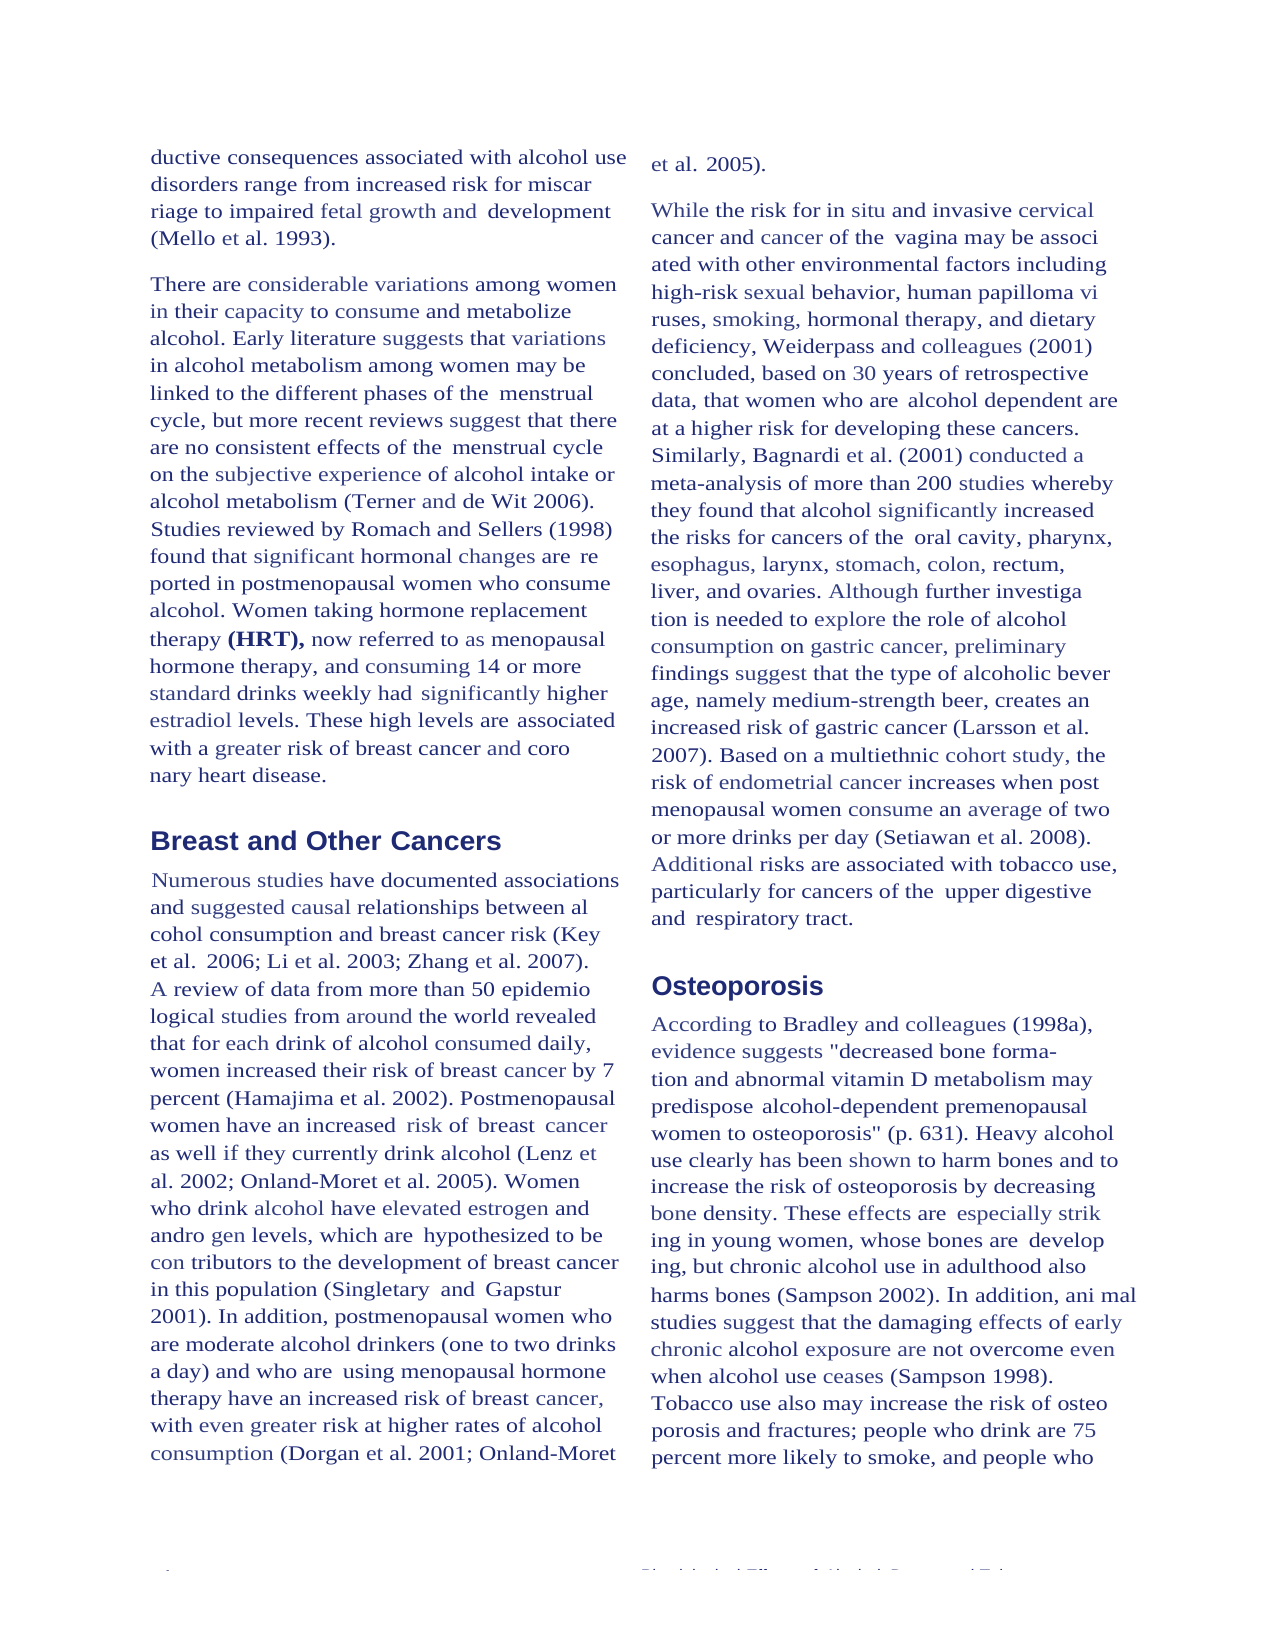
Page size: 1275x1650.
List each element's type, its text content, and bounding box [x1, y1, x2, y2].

text According to Bradley and colleagues (1998a), evidence suggests "decreased bone forma- tion and abnormal vitamin D metabolism may predispose alcohol-dependent premenopausal [651, 1012, 1096, 1118]
text et al. 2005). [651, 152, 1210, 176]
text Studies reviewed by Romach and Sellers (1998) found that significant hormonal changes are re­ ported in postmenopausal women who consume alcohol. Women taking hormone replacement therapy (HRT), now referred to as menopausal hormone therapy, and consuming 14 or more standard drinks weekly had significantly higher estradiol levels. These high levels are associated with a greater risk of breast cancer and coro­ nary heart disease. [149, 517, 618, 787]
text 2007). Based on a multiethnic cohort study, the risk of endometrial cancer increases when post­ menopausal women consume an average of two or more drinks per day (Setiawan et al. 2008). Additional risks are associated with tobacco use, particularly for cancers of the upper digestive and respiratory tract. [651, 743, 1123, 930]
text Tobacco use also may increase the risk of osteo­ porosis and fractures; people who drink are 75 percent more likely to smoke, and people who [651, 1390, 1137, 1469]
text A review of data from more than 50 epidemio­ logical studies from around the world revealed that for each drink of alcohol consumed daily, women increased their risk of breast cancer by 7 percent (Hamajima et al. 2002). Postmenopausal women have an increased risk of breast cancer as well if they currently drink alcohol (Lenz et [149, 977, 622, 1165]
subtitle Osteoporosis [651, 970, 1210, 1001]
text There are considerable variations among women in their capacity to consume and metabolize alcohol. Early literature suggests that variations in alcohol metabolism among women may be linked to the different phases of the menstrual cycle, but more recent reviews suggest that there are no consistent effects of the menstrual cycle on the subjective experience of alcohol intake or alcohol metabolism (Terner and de Wit 2006). [149, 272, 622, 513]
text al. 2002; Onland-Moret et al. 2005). Women who drink alcohol have elevated estrogen and andro­ gen levels, which are hypothesized to be con­ tributors to the development of breast cancer in this population (Singletary and Gapstur 2001). In addition, postmenopausal women who are moderate alcohol drinkers (one to two drinks a day) and who are using menopausal hormone therapy have an increased risk of breast cancer, with even greater risk at higher rates of alcohol consumption (Dorgan et al. 2001; Onland-Moret [150, 1168, 624, 1464]
text ductive consequences associated with alcohol use disorders range from increased risk for miscar­ riage to impaired fetal growth and development (Mello et al. 1993). [150, 145, 627, 250]
text Numerous studies have documented associations and suggested causal relationships between al­ cohol consumption and breast cancer risk (Key et al. 2006; Li et al. 2003; Zhang et al. 2007). [150, 868, 620, 973]
text women to osteoporosis" (p. 631). Heavy alcohol use clearly has been shown to harm bones and to increase the risk of osteoporosis by decreasing bone density. These effects are especially strik­ ing in young women, whose bones are develop­ ing, but chronic alcohol use in adulthood also harms bones (Sampson 2002). In addition, ani­ mal studies suggest that the damaging effects of early chronic alcohol exposure are not overcome even when alcohol use ceases (Sampson 1998). [650, 1121, 1137, 1388]
subtitle Breast and Other Cancers [150, 825, 627, 856]
text While the risk for in situ and invasive cervical cancer and cancer of the vagina may be associ­ ated with other environmental factors including high-risk sexual behavior, human papilloma vi­ ruses, smoking, hormonal therapy, and dietary deficiency, Weiderpass and colleagues (2001) concluded, based on 30 years of retrospective data, that women who are alcohol dependent are at a higher risk for developing these cancers. [651, 198, 1123, 439]
text Similarly, Bagnardi et al. (2001) conducted a meta-analysis of more than 200 studies whereby they found that alcohol significantly increased the risks for cancers of the oral cavity, pharynx, esophagus, larynx, stomach, colon, rectum, liver, and ovaries. Although further investiga­ tion is needed to explore the role of alcohol consumption on gastric cancer, preliminary findings suggest that the type of alcoholic bever­ age, namely medium-strength beer, creates an increased risk of gastric cancer (Larsson et al. [650, 443, 1121, 739]
